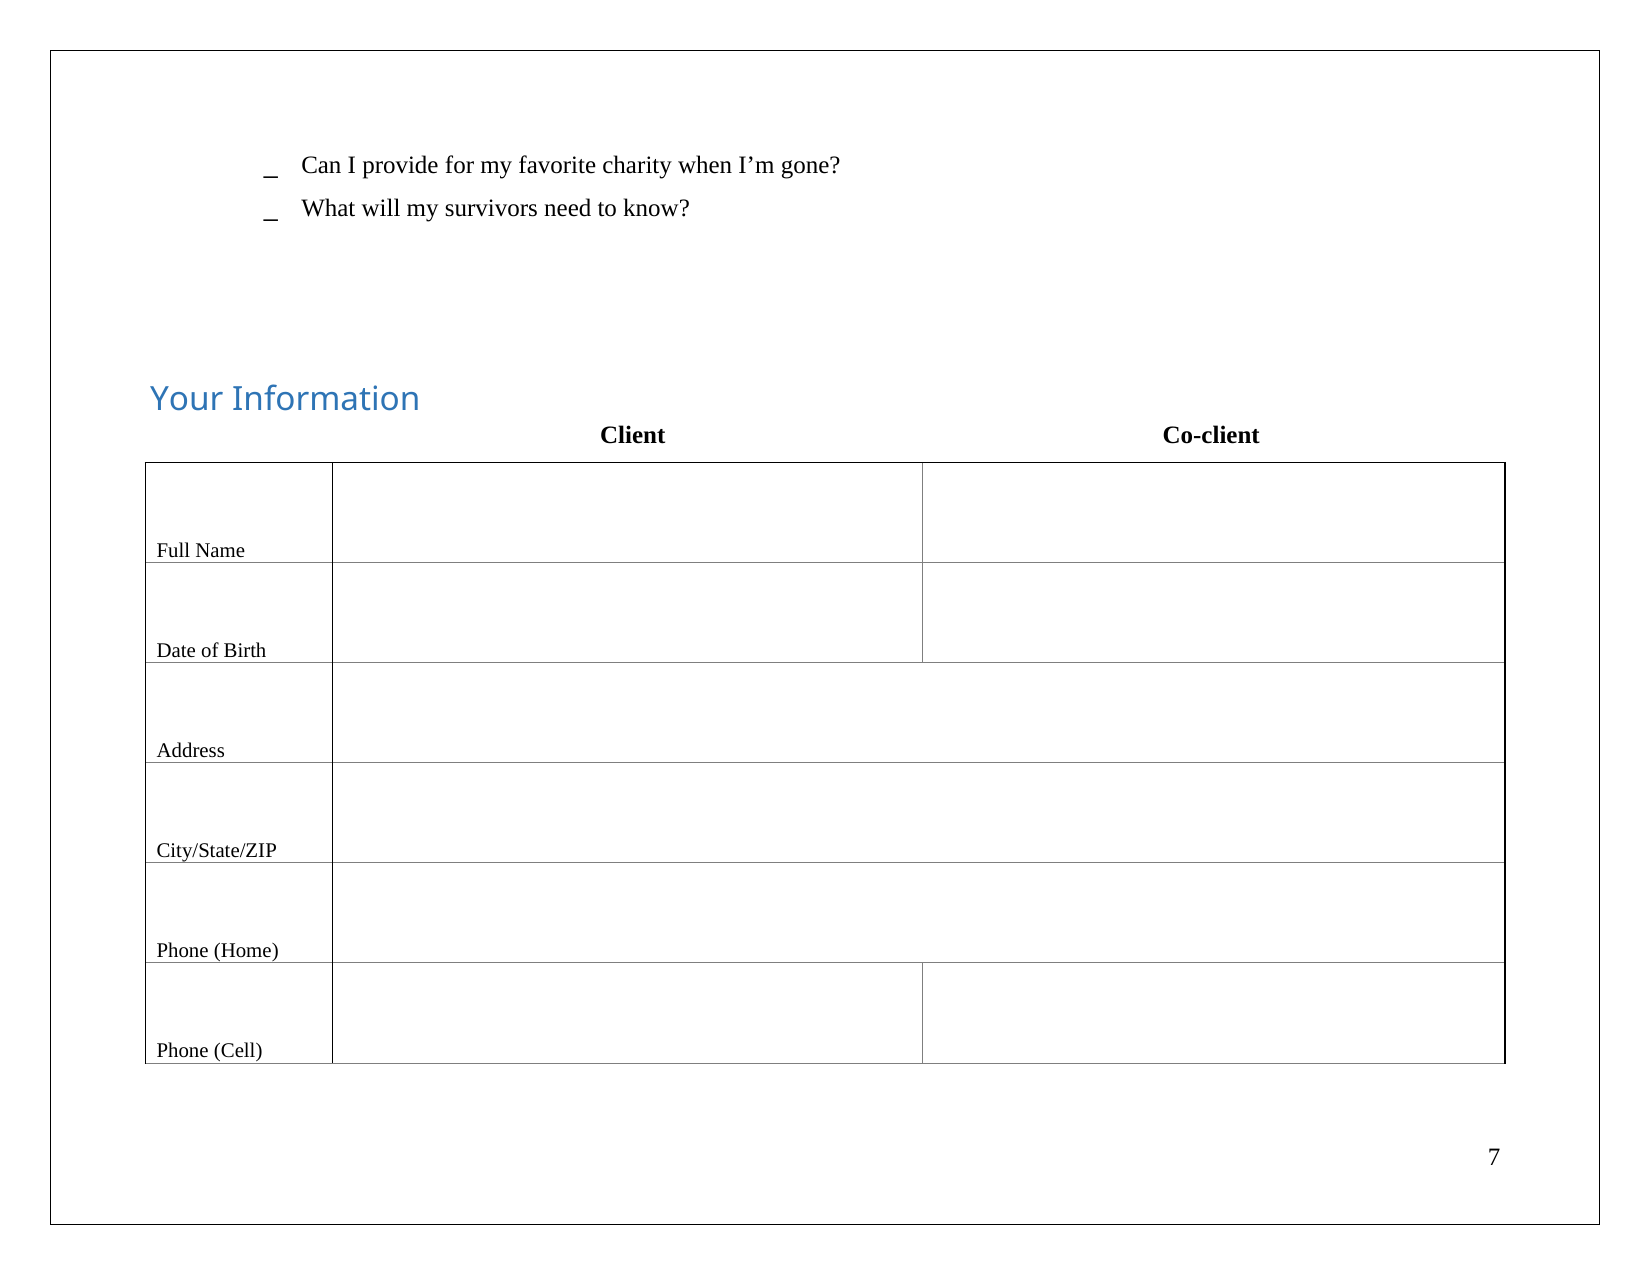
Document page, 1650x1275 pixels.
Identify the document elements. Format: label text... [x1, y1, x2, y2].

table_cell Date of Birth [146, 563, 332, 662]
table_cell [333, 863, 1504, 962]
table_cell Phone (Home) [146, 863, 332, 962]
list What will my survivors need to know? [263, 193, 1500, 222]
text Client Co-client [525, 421, 1500, 449]
table_header [333, 463, 922, 562]
table_cell [333, 963, 922, 1062]
table_cell [923, 563, 1504, 662]
table_header [923, 463, 1504, 562]
table_cell [333, 763, 1504, 862]
table_cell [333, 563, 922, 662]
table_cell Phone (Cell) [146, 963, 332, 1062]
table_cell Address [146, 663, 332, 762]
list Can I provide for my favorite charity when I’m gone? [263, 150, 1500, 179]
table_cell [923, 963, 1504, 1062]
subtitle Your Information [150, 375, 1500, 421]
table_cell [333, 663, 1504, 762]
table_header Full Name [146, 463, 332, 562]
table_cell City/State/ZIP [146, 763, 332, 862]
